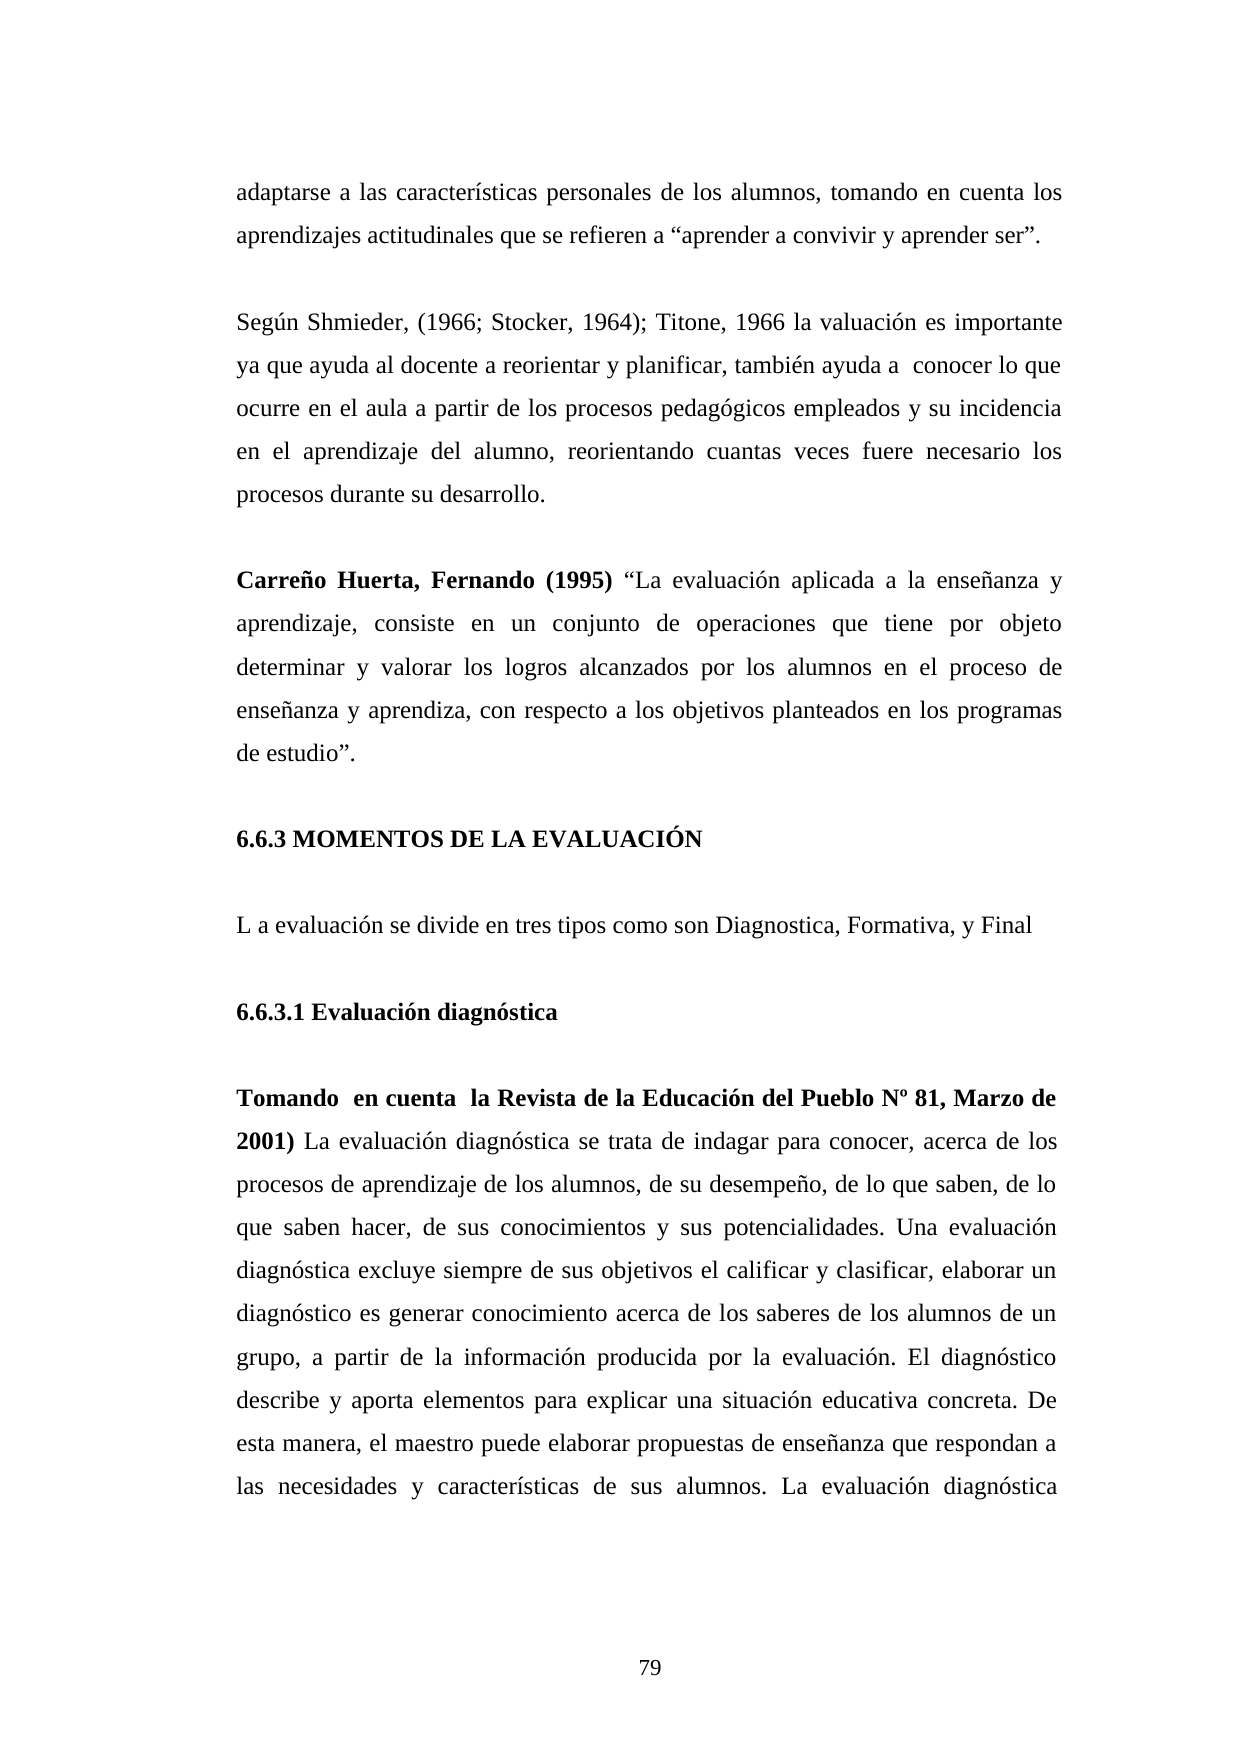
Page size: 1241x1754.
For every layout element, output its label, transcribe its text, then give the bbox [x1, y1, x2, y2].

text Carreño Huerta, Fernando (1995) “La evaluación aplicada a la enseñanza y aprendizaje, consiste en un conjunto de operaciones que tiene por objeto determinar y valorar los logros alcanzados por los alumnos en el proceso de enseñanza y aprendiza, con respecto a los objetivos planteados en los programas de estudio”. [236, 565, 1063, 767]
text L a evaluación se divide en tres tipos como son Diagnostica, Formativa, y Final [236, 910, 1058, 939]
text Según Shmieder, (1966; Stocker, 1964); Titone, 1966 la valuación es importante ya que ayuda al docente a reorientar y planificar, también ayuda a conocer lo que ocurre en el aula a partir de los procesos pedagógicos empleados y su incidencia en el aprendizaje del alumno, reorientando cuantas veces fuere necesario los procesos durante su desarrollo. [236, 307, 1063, 508]
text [236, 177, 1063, 249]
text 6.6.3.1 Evaluación diagnóstica [236, 997, 1058, 1025]
text 6.6.3 MOMENTOS DE LA EVALUACIÓN [236, 824, 1058, 853]
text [236, 1083, 1058, 1500]
